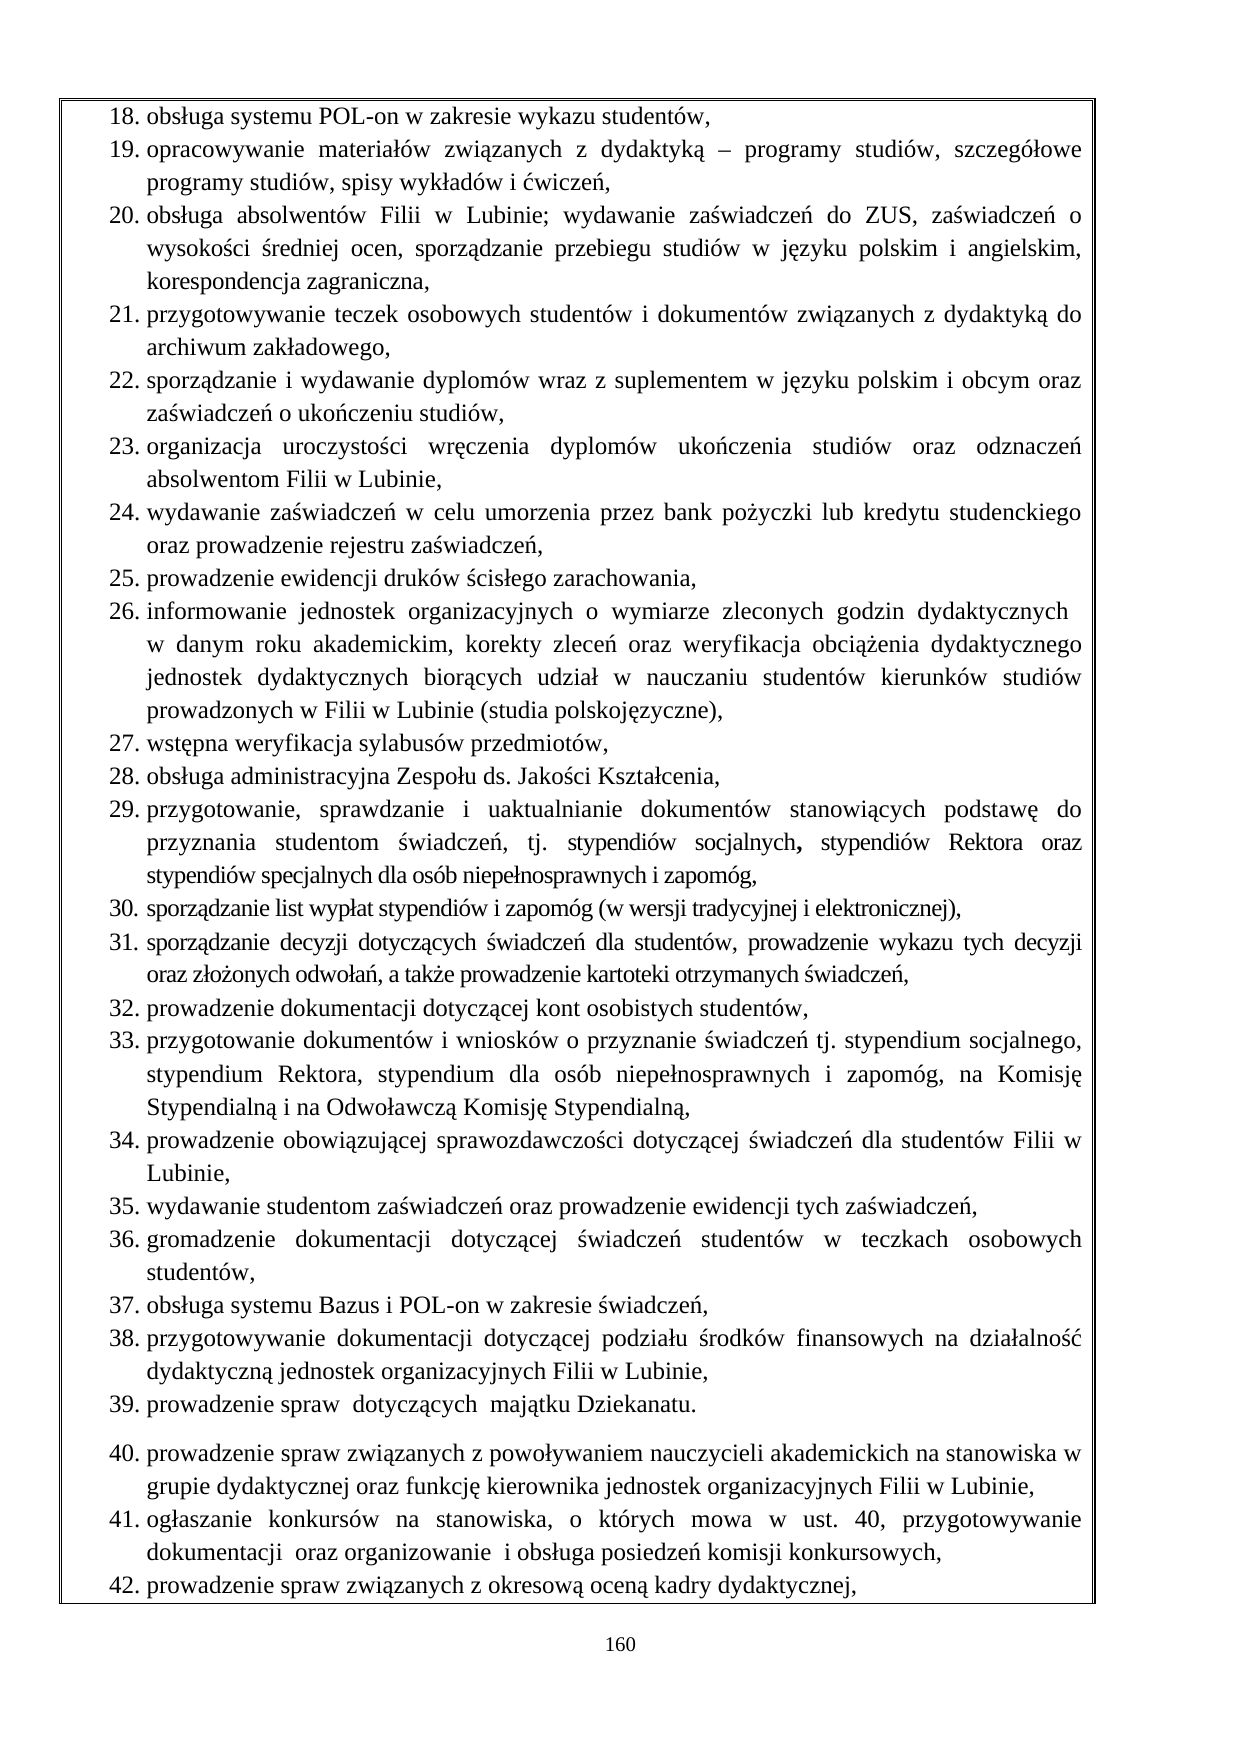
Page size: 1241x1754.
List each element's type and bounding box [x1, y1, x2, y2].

table_cell [62, 101, 1092, 1603]
